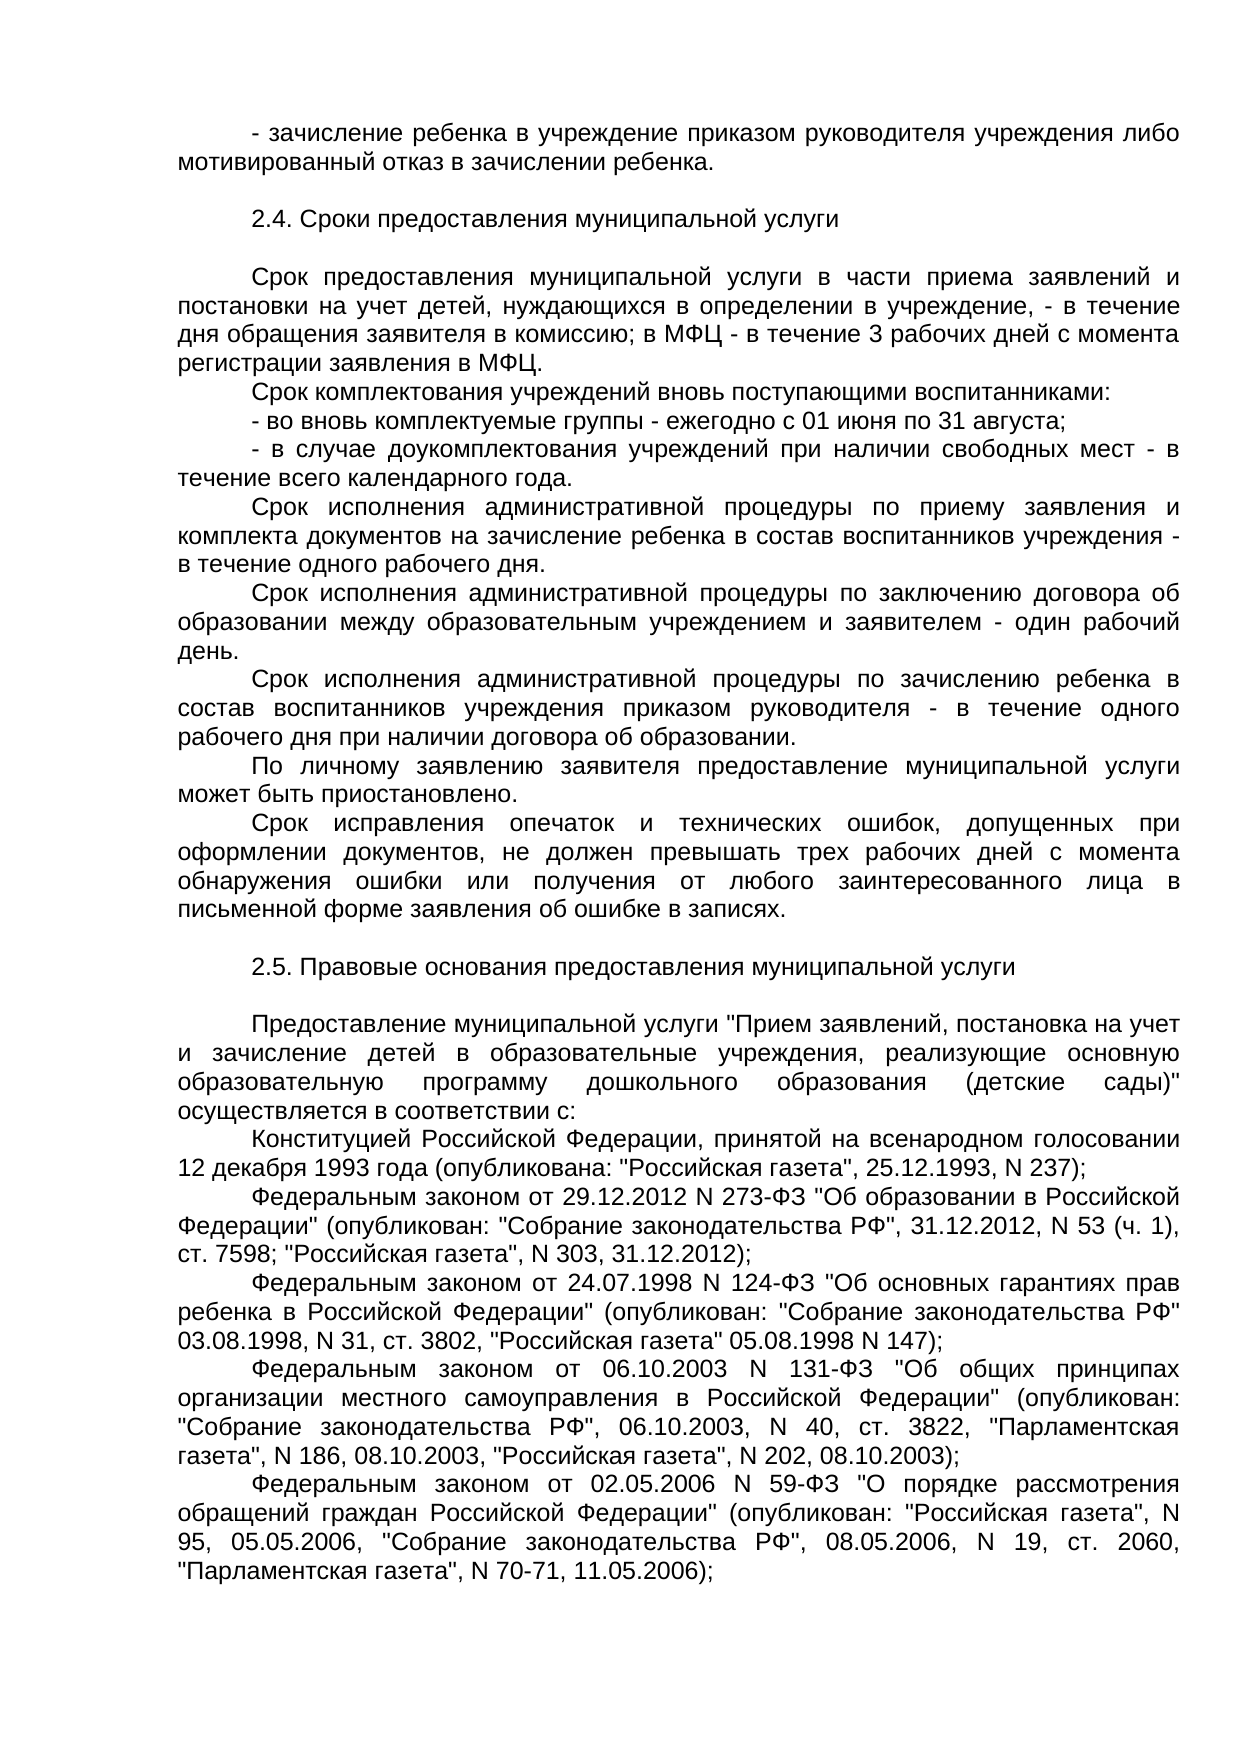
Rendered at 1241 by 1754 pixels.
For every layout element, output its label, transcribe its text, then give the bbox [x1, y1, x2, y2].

text Срок исполнения административной процедуры по приему заявления и комплекта документов на зачисление ребенка в состав воспитанников учреждения - в течение одного рабочего дня. [177, 492, 1181, 578]
text Федеральным законом от 06.10.2003 N 131-ФЗ "Об общих принципах организации местного самоуправления в Российской Федерации" (опубликован: "Собрание законодательства РФ", 06.10.2003, N 40, ст. 3822, "Парламентская газета", N 186, 08.10.2003, "Российская газета", N 202, 08.10.2003); [177, 1354, 1181, 1469]
text Срок исправления опечаток и технических ошибок, допущенных при оформлении документов, не должен превышать трех рабочих дней с момента обнаружения ошибки или получения от любого заинтересованного лица в письменной форме заявления об ошибке в записях. [177, 808, 1181, 923]
text Срок предоставления муниципальной услуги в части приема заявлений и постановки на учет детей, нуждающихся в определении в учреждение, - в течение дня обращения заявителя в комиссию; в МФЦ - в течение 3 рабочих дней с момента регистрации заявления в МФЦ. [177, 262, 1181, 377]
text Федеральным законом от 29.12.2012 N 273-ФЗ "Об образовании в Российской Федерации" (опубликован: "Собрание законодательства РФ", 31.12.2012, N 53 (ч. 1), ст. 7598; "Российская газета", N 303, 31.12.2012); [177, 1182, 1181, 1268]
text - зачисление ребенка в учреждение приказом руководителя учреждения либо мотивированный отказ в зачислении ребенка. [177, 118, 1181, 176]
text - в случае доукомплектования учреждений при наличии свободных мест - в течение всего календарного года. [177, 434, 1181, 492]
text Срок комплектования учреждений вновь поступающими воспитанниками: [177, 377, 1181, 406]
text Федеральным законом от 02.05.2006 N 59-ФЗ "О порядке рассмотрения обращений граждан Российской Федерации" (опубликован: "Российская газета", N 95, 05.05.2006, "Собрание законодательства РФ", 08.05.2006, N 19, ст. 2060, "Парламентская газета", N 70-71, 11.05.2006); [177, 1469, 1181, 1584]
text 2.5. Правовые основания предоставления муниципальной услуги [177, 952, 1181, 981]
text - во вновь комплектуемые группы - ежегодно с 01 июня по 31 августа; [177, 406, 1181, 434]
text Срок исполнения административной процедуры по заключению договора об образовании между образовательным учреждением и заявителем - один рабочий день. [177, 578, 1181, 664]
text Предоставление муниципальной услуги "Прием заявлений, постановка на учет и зачисление детей в образовательные учреждения, реализующие основную образовательную программу дошкольного образования (детские сады)" осуществляется в соответствии с: [177, 1009, 1181, 1124]
text Конституцией Российской Федерации, принятой на всенародном голосовании 12 декабря 1993 года (опубликована: "Российская газета", 25.12.1993, N 237); [177, 1124, 1181, 1182]
text 2.4. Сроки предоставления муниципальной услуги [177, 204, 1181, 233]
text Срок исполнения административной процедуры по зачислению ребенка в состав воспитанников учреждения приказом руководителя - в течение одного рабочего дня при наличии договора об образовании. [177, 664, 1181, 751]
text По личному заявлению заявителя предоставление муниципальной услуги может быть приостановлено. [177, 751, 1181, 808]
text Федеральным законом от 24.07.1998 N 124-ФЗ "Об основных гарантиях прав ребенка в Российской Федерации" (опубликован: "Собрание законодательства РФ" 03.08.1998, N 31, ст. 3802, "Российская газета" 05.08.1998 N 147); [177, 1268, 1181, 1354]
